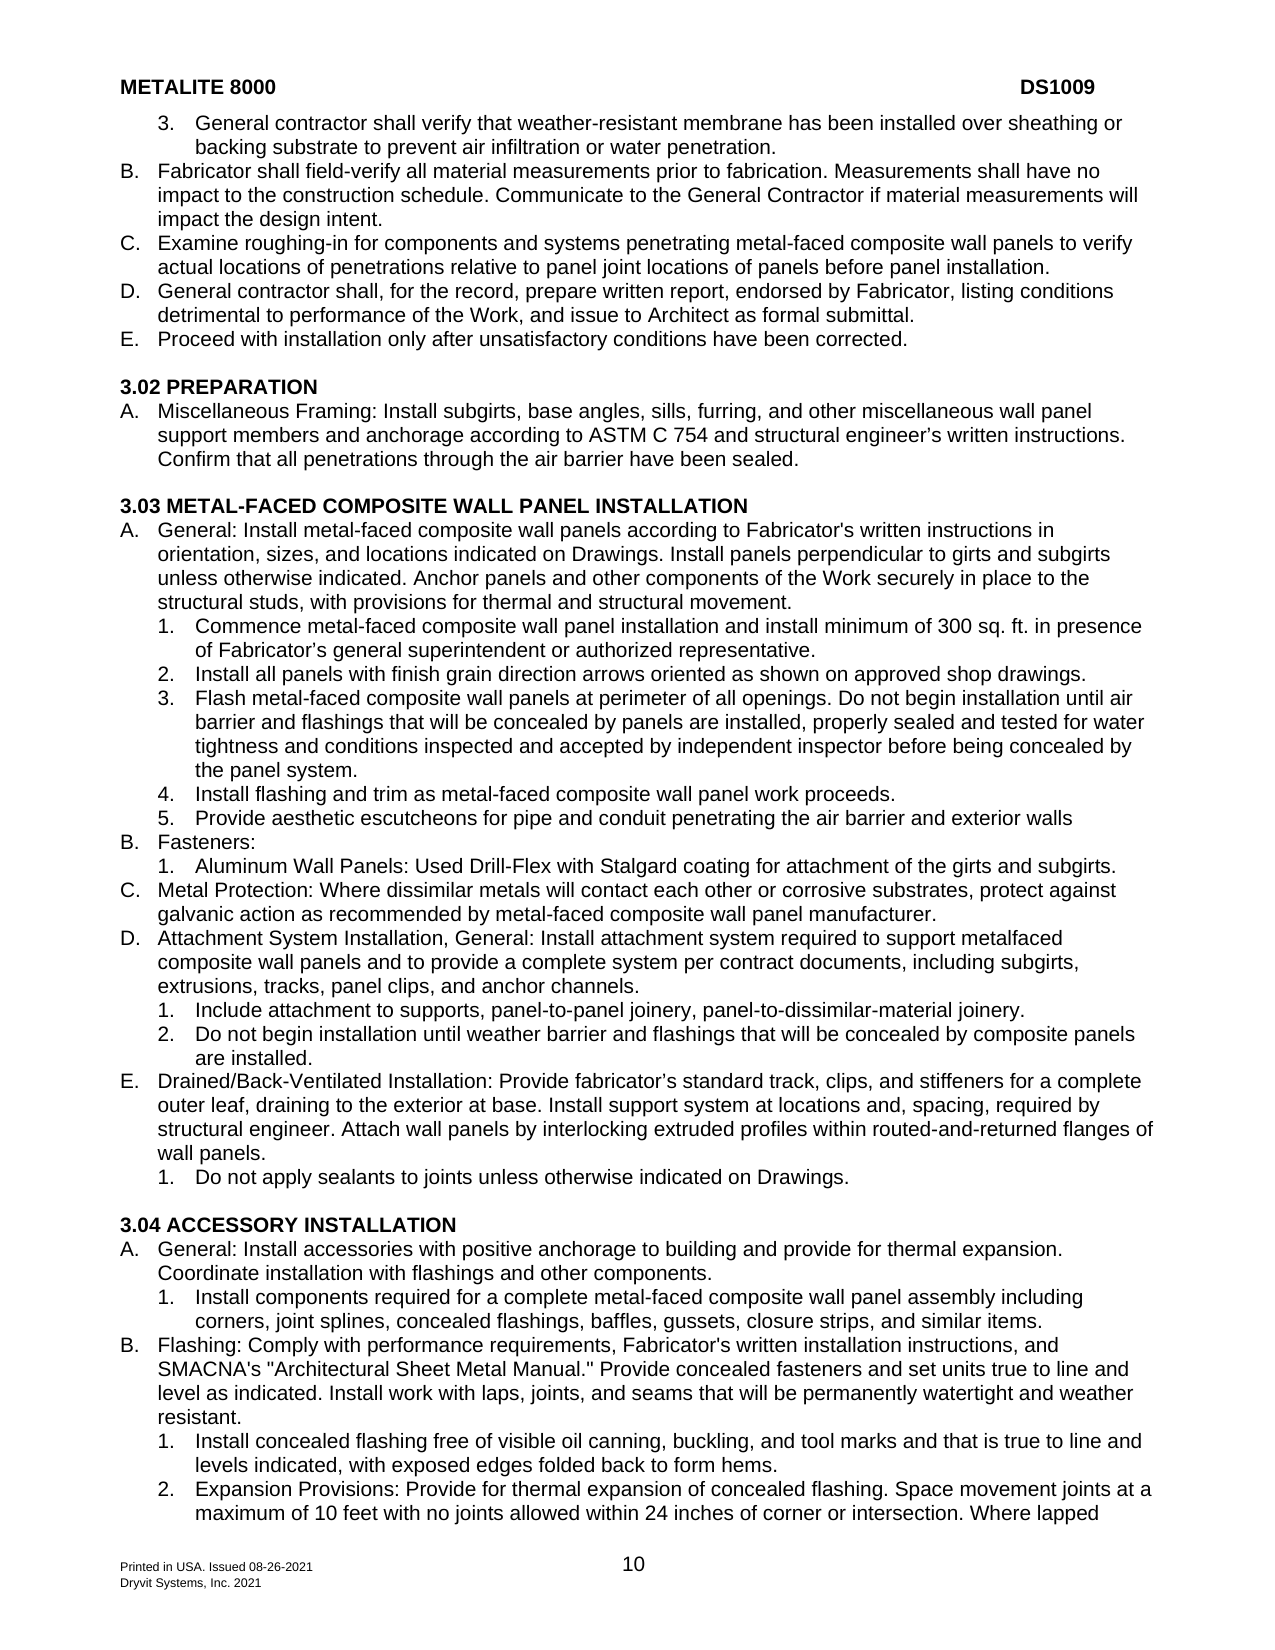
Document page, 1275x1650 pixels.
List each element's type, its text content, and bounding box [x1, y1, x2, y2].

list Fabricator shall field-verify all material measurements prior to fabrication. Measurements shall have no impact to the construction schedule. Communicate to the General Contractor if material measurements will impact the design intent. [120, 159, 1155, 231]
text 3.02 PREPARATION [120, 374, 1155, 398]
list Fasteners: [120, 830, 1155, 854]
list General contractor shall verify that weather-resistant membrane has been installed over sheathing or backing substrate to prevent air infiltration or water penetration. [157, 111, 1155, 159]
text 3.04 ACCESSORY INSTALLATION [120, 1213, 1155, 1237]
list Flashing: Comply with performance requirements, Fabricator's written installation instructions, and SMACNA's "Architectural Sheet Metal Manual." Provide concealed fasteners and set units true to line and level as indicated. Install work with laps, joints, and seams that will be permanently watertight and weather resistant. [120, 1333, 1155, 1429]
list Install all panels with finish grain direction arrows oriented as shown on approved shop drawings. [157, 662, 1155, 686]
list Do not apply sealants to joints unless otherwise indicated on Drawings. [157, 1165, 1155, 1189]
list Aluminum Wall Panels: Used Drill-Flex with Stalgard coating for attachment of the girts and subgirts. [157, 854, 1155, 878]
list Metal Protection: Where dissimilar metals will contact each other or corrosive substrates, protect against galvanic action as recommended by metal-faced composite wall panel manufacturer. [120, 878, 1155, 926]
list Attachment System Installation, General: Install attachment system required to support metalfaced composite wall panels and to provide a complete system per contract documents, including subgirts, extrusions, tracks, panel clips, and anchor channels. [120, 926, 1155, 997]
list Flash metal-faced composite wall panels at perimeter of all openings. Do not begin installation until air barrier and flashings that will be concealed by panels are installed, properly sealed and tested for water tightness and conditions inspected and accepted by independent inspector before being concealed by the panel system. [157, 686, 1155, 782]
list General contractor shall, for the record, prepare written report, endorsed by Fabricator, listing conditions detrimental to performance of the Work, and issue to Architect as formal submittal. [120, 279, 1155, 327]
list Install flashing and trim as metal-faced composite wall panel work proceeds. [157, 782, 1155, 806]
list Do not begin installation until weather barrier and flashings that will be concealed by composite panels are installed. [157, 1021, 1155, 1069]
list Proceed with installation only after unsatisfactory conditions have been corrected. [120, 327, 1155, 351]
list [157, 1477, 1155, 1524]
list Commence metal-faced composite wall panel installation and install minimum of 300 sq. ft. in presence of Fabricator’s general superintendent or authorized representative. [157, 614, 1155, 662]
list Examine roughing-in for components and systems penetrating metal-faced composite wall panels to verify actual locations of penetrations relative to panel joint locations of panels before panel installation. [120, 231, 1155, 279]
list Install concealed flashing free of visible oil canning, buckling, and tool marks and that is true to line and levels indicated, with exposed edges folded back to form hems. [157, 1429, 1155, 1477]
list Install components required for a complete metal-faced composite wall panel assembly including corners, joint splines, concealed flashings, baffles, gussets, closure strips, and similar items. [157, 1285, 1155, 1333]
list Provide aesthetic escutcheons for pipe and conduit penetrating the air barrier and exterior walls [157, 806, 1155, 830]
list General: Install metal-faced composite wall panels according to Fabricator's written instructions in orientation, sizes, and locations indicated on Drawings. Install panels perpendicular to girts and subgirts unless otherwise indicated. Anchor panels and other components of the Work securely in place to the structural studs, with provisions for thermal and structural movement. [120, 518, 1155, 614]
list General: Install accessories with positive anchorage to building and provide for thermal expansion. Coordinate installation with flashings and other components. [120, 1237, 1155, 1285]
list Miscellaneous Framing: Install subgirts, base angles, sills, furring, and other miscellaneous wall panel support members and anchorage according to ASTM C 754 and structural engineer’s written instructions. Confirm that all penetrations through the air barrier have been sealed. [120, 398, 1155, 470]
list Drained/Back-Ventilated Installation: Provide fabricator’s standard track, clips, and stiffeners for a complete outer leaf, draining to the exterior at base. Install support system at locations and, spacing, required by structural engineer. Attach wall panels by interlocking extruded profiles within routed-and-returned flanges of wall panels. [120, 1069, 1155, 1165]
text 3.03 METAL-FACED COMPOSITE WALL PANEL INSTALLATION [120, 494, 1155, 518]
list Include attachment to supports, panel-to-panel joinery, panel-to-dissimilar-material joinery. [157, 997, 1155, 1021]
